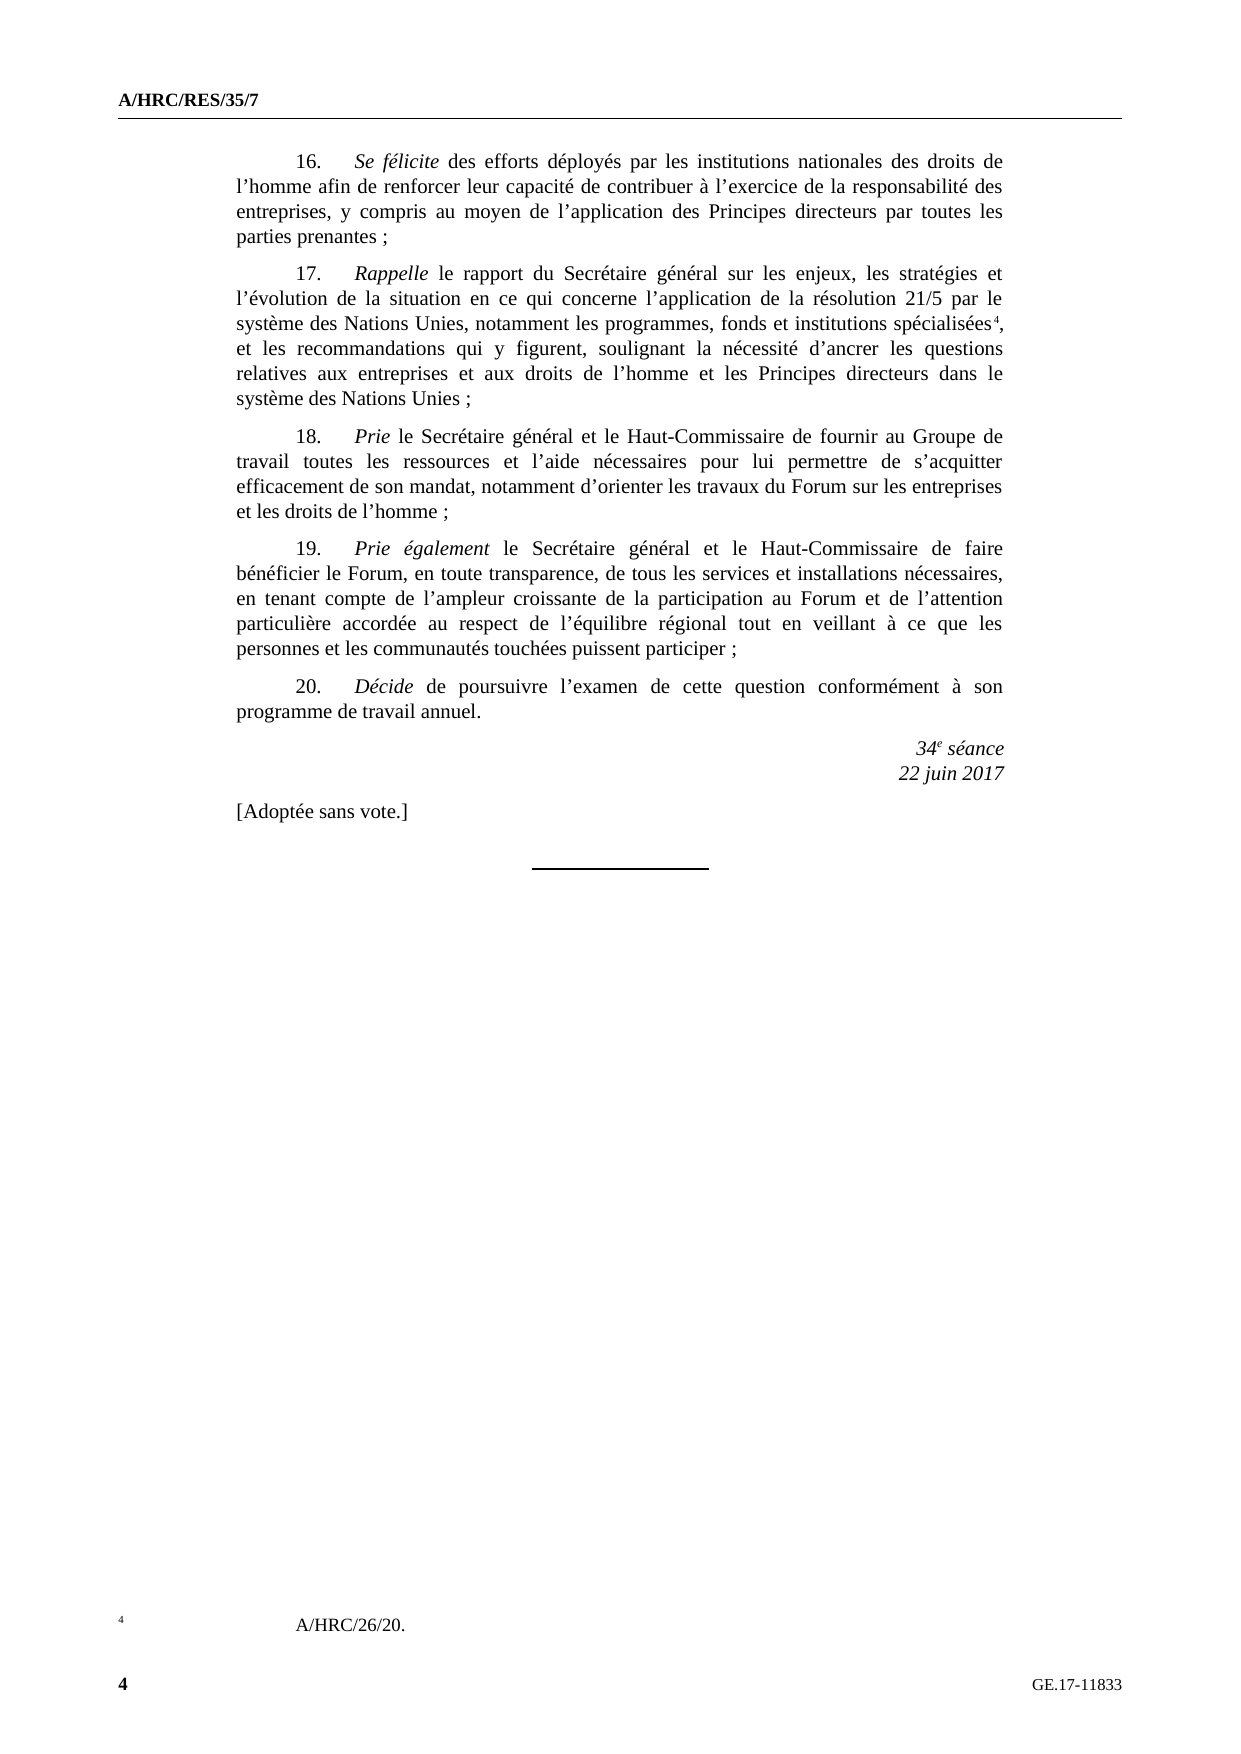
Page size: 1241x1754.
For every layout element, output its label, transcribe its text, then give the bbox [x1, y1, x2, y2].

text 16. Se félicite des efforts déployés par les institutions nationales des droits de l’homme afin de renforcer leur capacité de contribuer à l’exercice de la responsabilité des entreprises, y compris au moyen de l’application des Principes directeurs par toutes les parties prenantes ; [236, 148, 1004, 248]
text 20. Décide de poursuivre l’examen de cette question conformément à son programme de travail annuel. [236, 673, 1004, 723]
text 17. Rappelle le rapport du Secrétaire général sur les enjeux, les stratégies et l’évolution de la situation en ce qui concerne l’application de la résolution 21/5 par le système des Nations Unies, notamment les programmes, fonds et institutions spécialisées, et les recommandations qui y figurent, soulignant la nécessité d’ancrer les questions relatives aux entreprises et aux droits de l’homme et les Principes directeurs dans le système des Nations Unies ; [236, 260, 1004, 410]
text 18. Prie le Secrétaire général et le Haut-Commissaire de fournir au Groupe de travail toutes les ressources et l’aide nécessaires pour lui permettre de s’acquitter efficacement de son mandat, notamment d’orienter les travaux du Forum sur les entreprises et les droits de l’homme ; [236, 423, 1004, 523]
text 19. Prie également le Secrétaire général et le Haut-Commissaire de faire bénéficier le Forum, en toute transparence, de tous les services et installations nécessaires, en tenant compte de l’ampleur croissante de la participation au Forum et de l’attention particulière accordée au respect de l’équilibre régional tout en veillant à ce que les personnes et les communautés touchées puissent participer ; [236, 535, 1004, 660]
text 34e séance 22 juin 2017 [236, 735, 1004, 785]
text [Adoptée sans vote.] [236, 798, 1004, 823]
